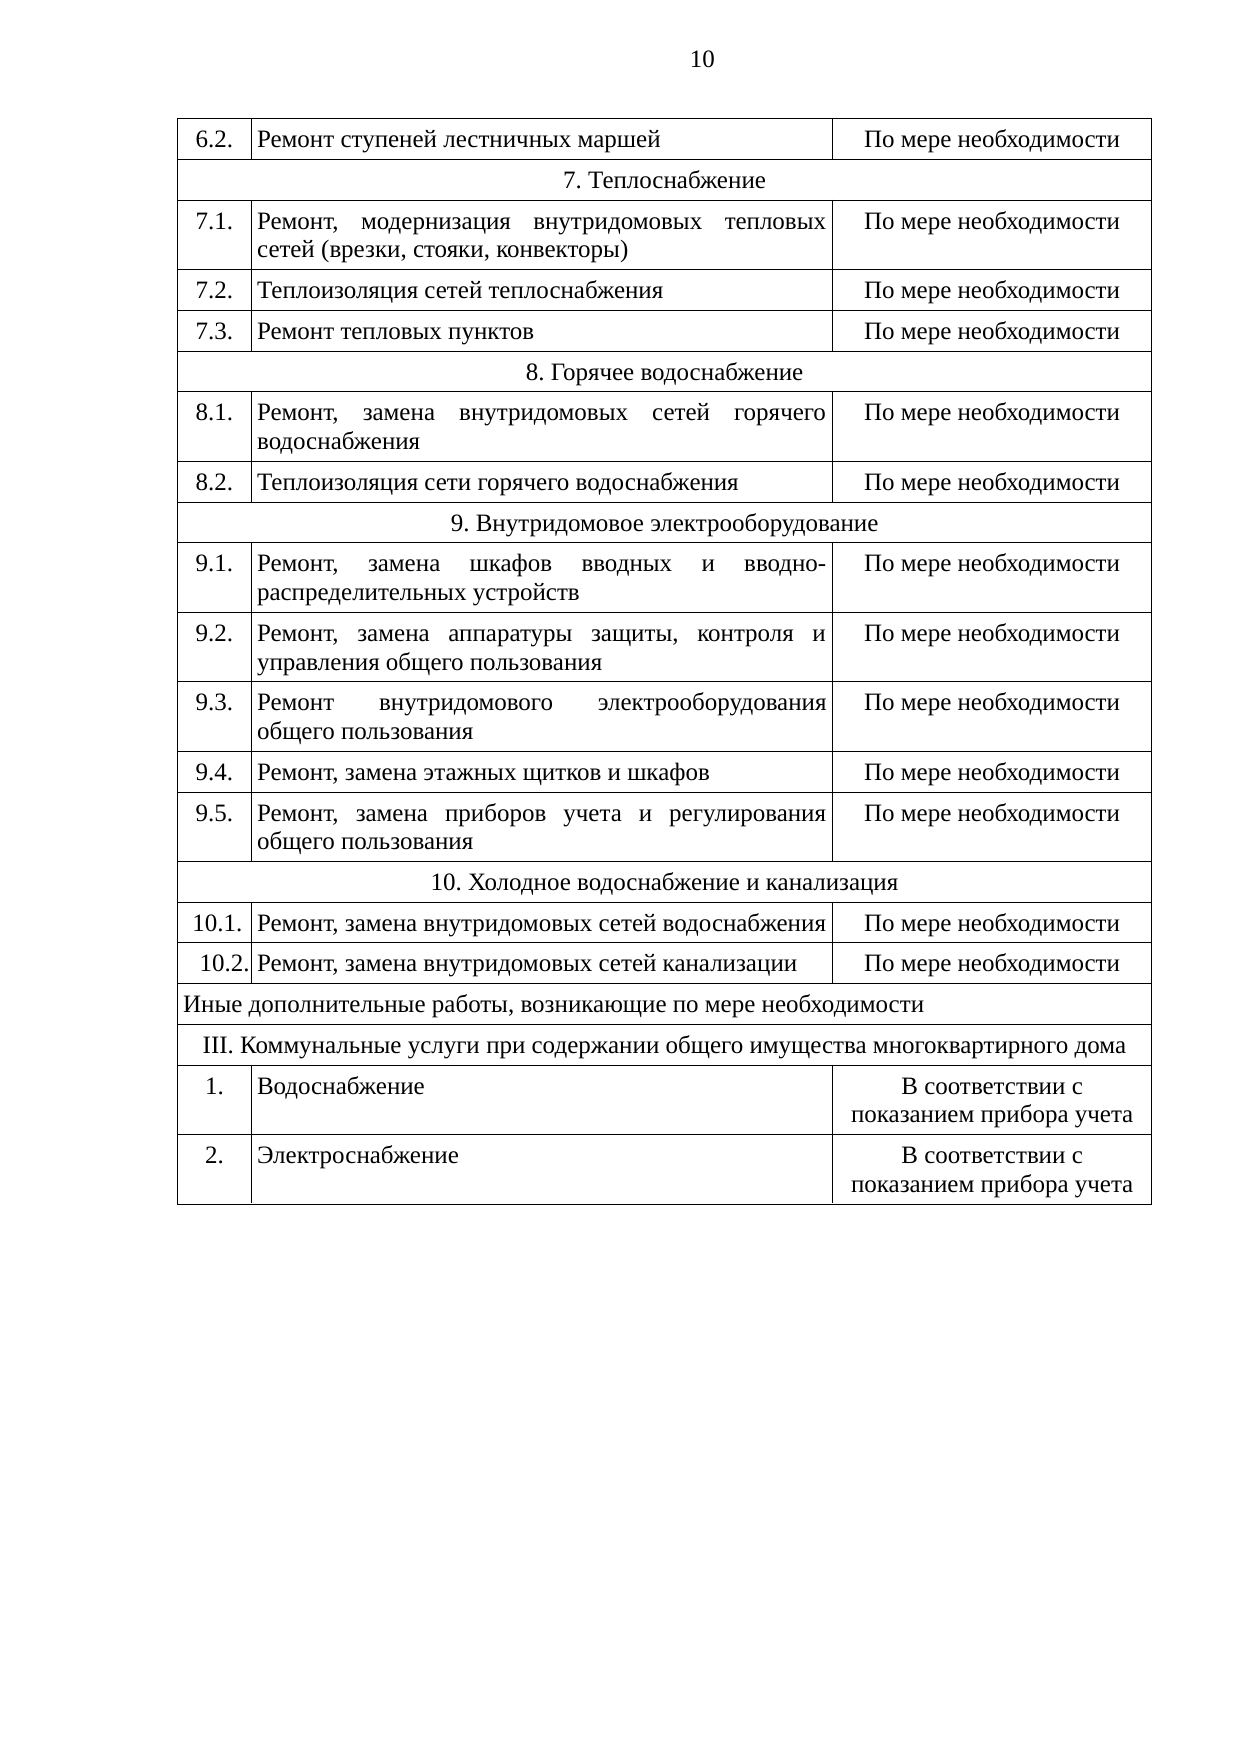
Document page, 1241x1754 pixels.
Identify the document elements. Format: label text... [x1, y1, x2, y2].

table_cell Теплоизоляция сети горячего водоснабжения [252, 462, 832, 501]
table_cell В соответствии с показанием прибора учета [833, 1135, 1151, 1203]
table_cell 9.3. [178, 682, 251, 751]
table_cell Ремонт, замена этажных щитков и шкафов [252, 752, 832, 791]
table_cell Ремонт, замена внутридомовых сетей горячего водоснабжения [252, 392, 832, 461]
table_cell В соответствии с показанием прибора учета [833, 1066, 1151, 1134]
table_cell По мере необходимости [833, 462, 1151, 501]
table_cell 9.4. [178, 752, 251, 791]
table_cell Ремонт, замена приборов учета и регулирования общего пользования [252, 793, 832, 861]
table_cell Электроснабжение [252, 1135, 832, 1203]
table_cell 10.1. [178, 903, 251, 942]
table_cell Ремонт, замена внутридомовых сетей канализации [252, 943, 832, 983]
table_cell По мере необходимости [833, 613, 1151, 681]
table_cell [833, 119, 1151, 159]
table_cell 8. Горячее водоснабжение [178, 352, 1151, 391]
table_cell По мере необходимости [833, 903, 1151, 942]
table_cell Ремонт внутридомового электрооборудования общего пользования [252, 682, 832, 751]
table_cell 7.3. [178, 311, 251, 351]
table_cell 9.1. [178, 543, 251, 612]
table_cell По мере необходимости [833, 270, 1151, 310]
table_cell 7.1. [178, 201, 251, 269]
table_cell 2. [178, 1135, 251, 1203]
table_cell По мере необходимости [833, 793, 1151, 861]
table_cell 8.1. [178, 392, 251, 461]
table_cell III. Коммунальные услуги при содержании общего имущества многоквартирного дома [178, 1025, 1151, 1064]
table_cell 9.2. [178, 613, 251, 681]
table_cell По мере необходимости [833, 201, 1151, 269]
table_cell Иные дополнительные работы, возникающие по мере необходимости [178, 984, 1151, 1024]
table_cell По мере необходимости [833, 543, 1151, 612]
table_cell По мере необходимости [833, 943, 1151, 983]
table_cell По мере необходимости [833, 752, 1151, 791]
table_cell Ремонт, замена аппаратуры защиты, контроля и управления общего пользования [252, 613, 832, 681]
table_cell 6.2. [178, 119, 251, 159]
table_cell Ремонт, замена шкафов вводных и вводно-распределительных устройств [252, 543, 832, 612]
table_cell 10. Холодное водоснабжение и канализация [178, 862, 1151, 902]
table_cell 9. Внутридомовое электрооборудование [178, 503, 1151, 542]
table_cell 1. [178, 1066, 251, 1134]
table_cell Теплоизоляция сетей теплоснабжения [252, 270, 832, 310]
table_cell 8.2. [178, 462, 251, 501]
table_cell 7. Теплоснабжение [178, 160, 1151, 199]
table_cell Ремонт, замена внутридомовых сетей водоснабжения [252, 903, 832, 942]
table_cell Водоснабжение [252, 1066, 832, 1134]
table_cell 7.2. [178, 270, 251, 310]
table_cell Ремонт, модернизация внутридомовых тепловых сетей (врезки, стояки, конвекторы) [252, 201, 832, 269]
table_cell 9.5. [178, 793, 251, 861]
table_cell Ремонт ступеней лестничных маршей [252, 119, 832, 159]
table_cell По мере необходимости [833, 311, 1151, 351]
table_cell По мере необходимости [833, 392, 1151, 461]
table_cell По мере необходимости [833, 682, 1151, 751]
table_cell 10.2. [178, 943, 251, 983]
table_cell Ремонт тепловых пунктов [252, 311, 832, 351]
